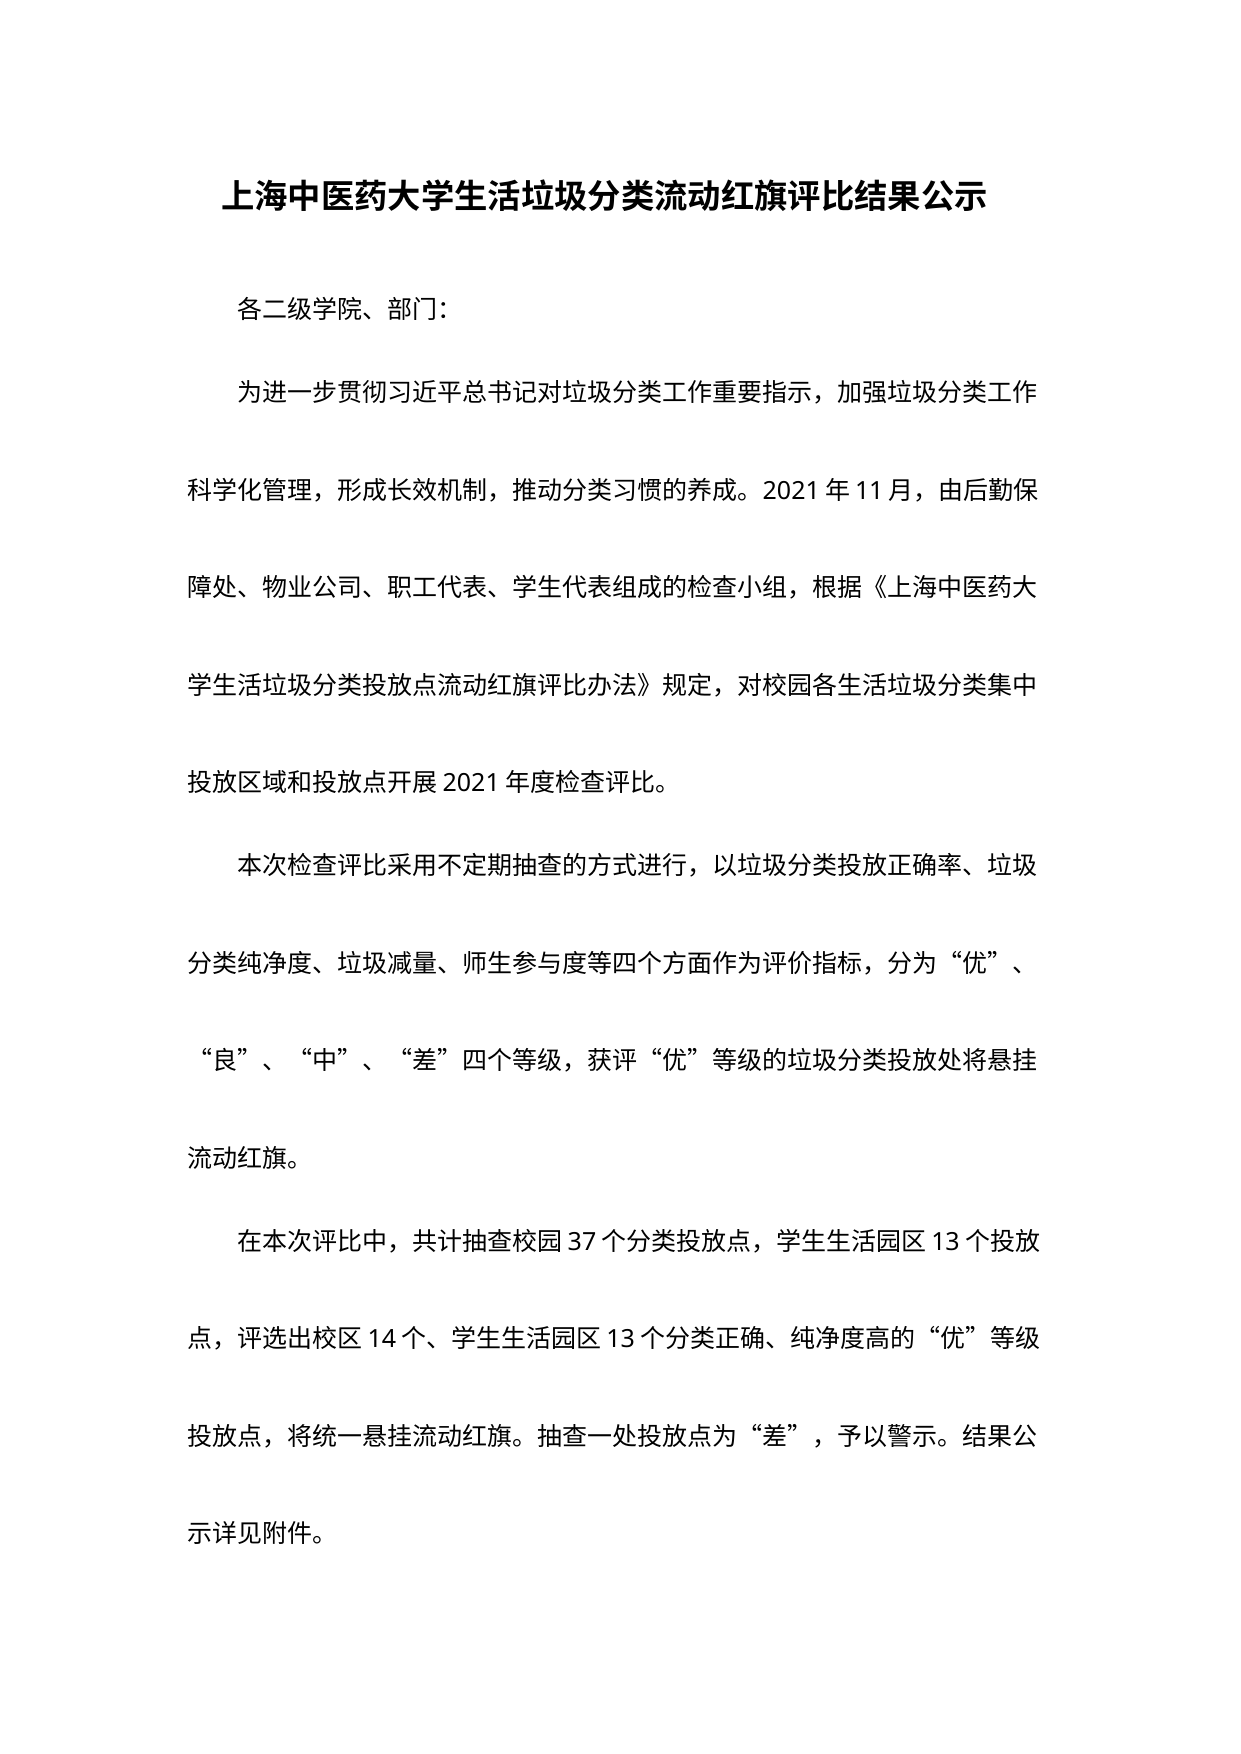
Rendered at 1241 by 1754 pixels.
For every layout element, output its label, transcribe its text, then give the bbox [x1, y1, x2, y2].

text 各二级学院、部门： [187, 275, 1053, 340]
text 为进一步贯彻习近平总书记对垃圾分类工作重要指示，加强垃圾分类工作科学化管理，形成长效机制，推动分类习惯的养成。2021年11月，由后勤保障处、物业公司、职工代表、学生代表组成的检查小组，根据《上海中医药大学生活垃圾分类投放点流动红旗评比办法》规定，对校园各生活垃圾分类集中投放区域和投放点开展2021年度检查评比。 [187, 358, 1053, 813]
text 上海中医药大学生活垃圾分类流动红旗评比结果公示 [187, 162, 1053, 227]
text 在本次评比中，共计抽查校园37个分类投放点，学生生活园区13个投放点，评选出校区14个、学生生活园区13个分类正确、纯净度高的“优”等级投放点，将统一悬挂流动红旗。抽查一处投放点为“差”，予以警示。结果公示详见附件。 [187, 1207, 1053, 1564]
text 本次检查评比采用不定期抽查的方式进行，以垃圾分类投放正确率、垃圾分类纯净度、垃圾减量、师生参与度等四个方面作为评价指标，分为“优”、“良”、“中”、“差”四个等级，获评“优”等级的垃圾分类投放处将悬挂流动红旗。 [187, 831, 1053, 1189]
